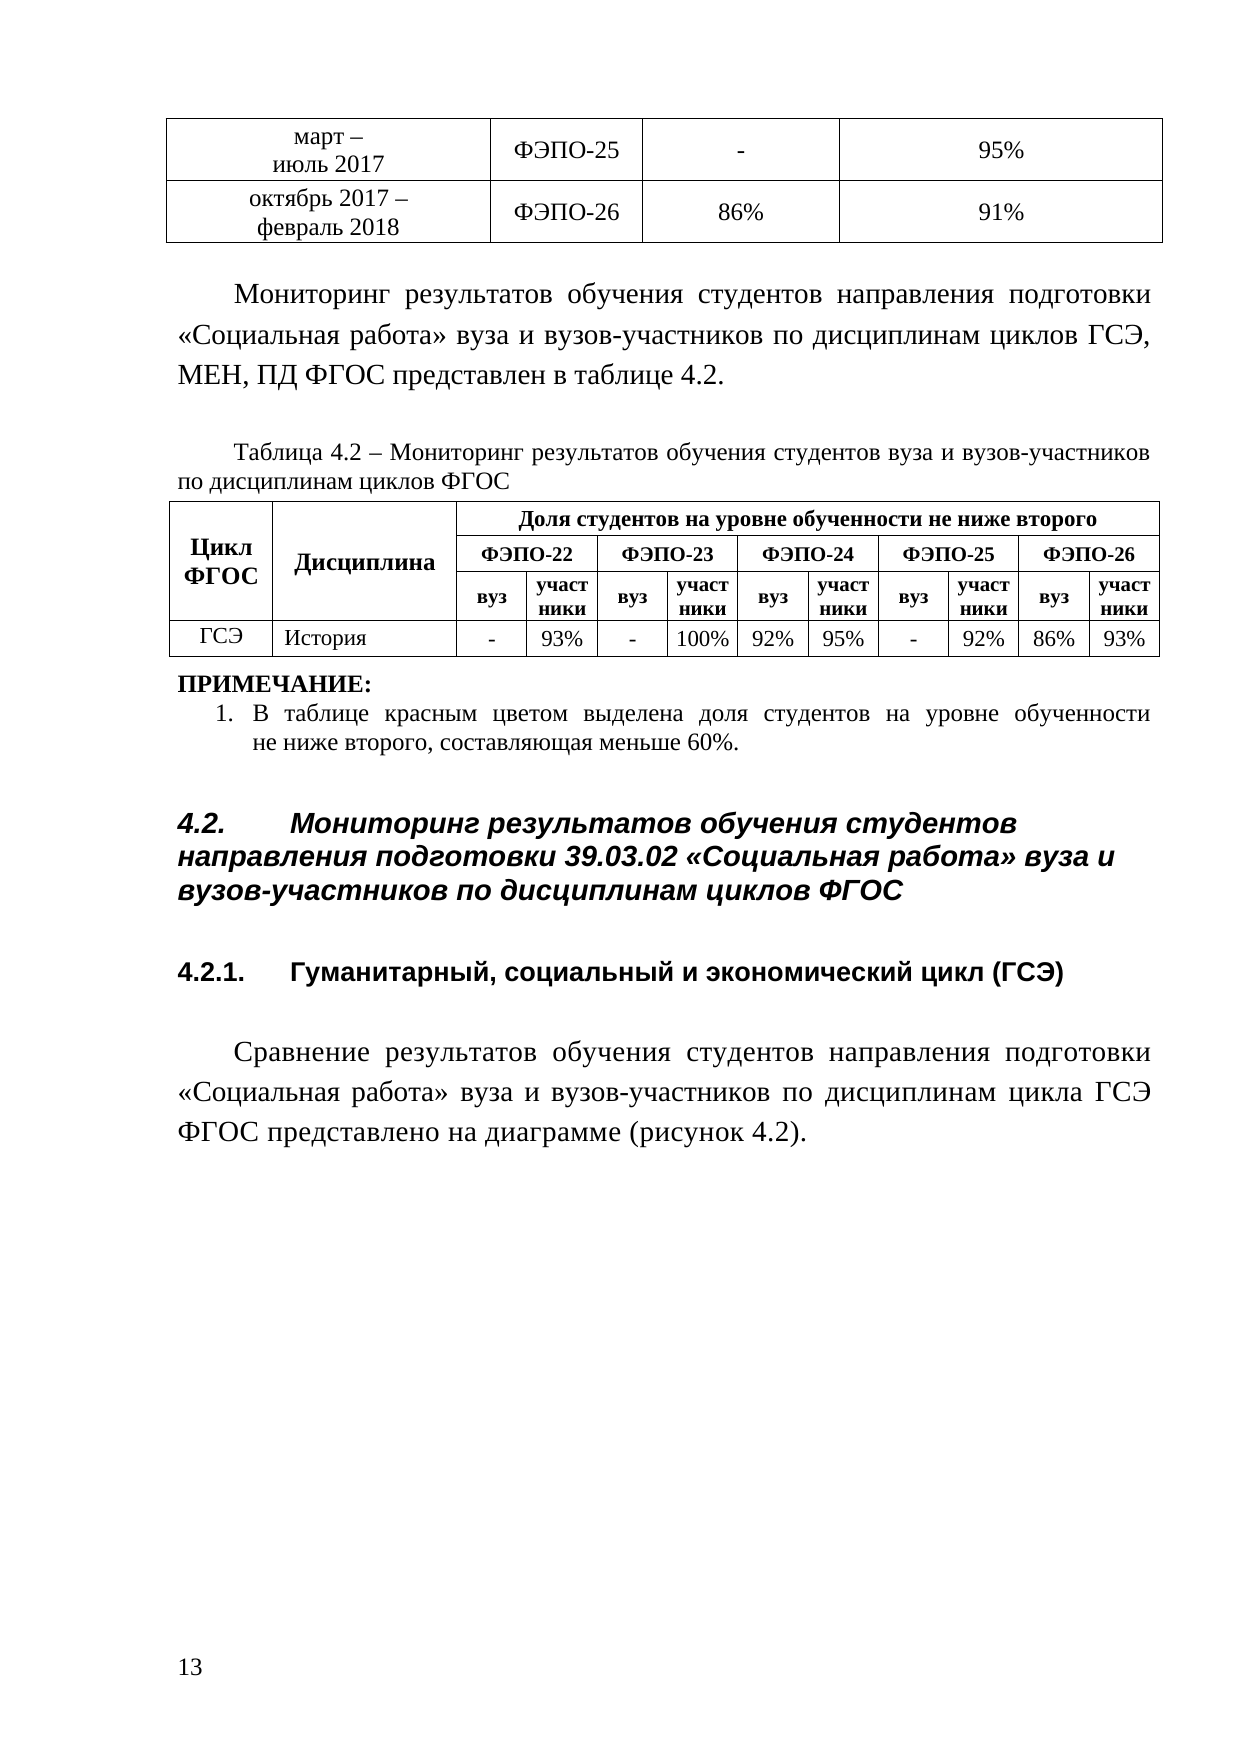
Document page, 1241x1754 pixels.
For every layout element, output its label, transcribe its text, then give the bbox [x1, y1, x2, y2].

table_cell - [457, 621, 526, 656]
subtitle Мониторинг результатов обучения студентов направления подготовки 39.03.02 «Социальная работа» вуза и вузов-участников по дисциплинам циклов ФГОС [177, 806, 1152, 906]
table_cell 95% [809, 621, 878, 656]
list В таблице красным цветом выделена доля студентов на уровне обученности не ниже второго, составляющая меньше 60%. [215, 698, 1152, 756]
table_cell ФЭПО-24 [738, 536, 878, 571]
table_cell вуз [1019, 572, 1089, 620]
text Мониторинг результатов обучения студентов направления подготовки «Социальная работа» вуза и вузов-участников по дисциплинам циклов ГСЭ, МЕН, ПД ФГОС представлен в таблице 4.2. [177, 277, 1152, 391]
subtitle Гуманитарный, социальный и экономический цикл (ГСЭ) [177, 956, 1152, 988]
table_cell участники [527, 572, 597, 620]
table_cell участники [949, 572, 1018, 620]
table_header Цикл ФГОС [170, 502, 272, 620]
table_cell - [598, 621, 667, 656]
table_cell вуз [598, 572, 667, 620]
table_cell март – июль 2017 [167, 119, 490, 180]
table_cell участники [809, 572, 878, 620]
table_cell 91% [840, 181, 1162, 242]
table_header Дисциплина [273, 502, 456, 620]
table_cell участники [668, 572, 737, 620]
table_cell ФЭПО-23 [598, 536, 737, 571]
table_cell ФЭПО-22 [457, 536, 597, 571]
table_cell участники [1090, 572, 1159, 620]
table_cell вуз [457, 572, 526, 620]
text Сравнение результатов обучения студентов направления подготовки «Социальная работа» вуза и вузов-участников по дисциплинам цикла ГСЭ ФГОС представлено на диаграмме (рисунок 4.2). [177, 1034, 1152, 1148]
text Таблица 4.2 – Мониторинг результатов обучения студентов вуза и вузов-участников по дисциплинам циклов ФГОС [177, 437, 1152, 495]
table_cell 93% [527, 621, 597, 656]
table_cell 86% [1019, 621, 1089, 656]
table_cell - [643, 119, 839, 180]
table_cell ФЭПО-26 [491, 181, 642, 242]
table_cell 93% [1090, 621, 1159, 656]
table_cell 95% [840, 119, 1162, 180]
table_cell вуз [738, 572, 808, 620]
table_cell 92% [949, 621, 1018, 656]
table_cell ФЭПО-26 [1019, 536, 1159, 571]
table_cell 86% [643, 181, 839, 242]
table_cell ФЭПО-25 [879, 536, 1018, 571]
table_cell - [879, 621, 948, 656]
table_cell вуз [879, 572, 948, 620]
table_cell История [273, 621, 456, 656]
table_cell октябрь 2017 – февраль 2018 [167, 181, 490, 242]
table_header Доля студентов на уровне обученности не ниже второго [457, 502, 1159, 535]
table_cell ФЭПО-25 [491, 119, 642, 180]
table_cell 92% [738, 621, 808, 656]
table_cell ГСЭ [170, 621, 272, 656]
table_cell 100% [668, 621, 737, 656]
text ПРИМЕЧАНИЕ: [177, 669, 1152, 698]
